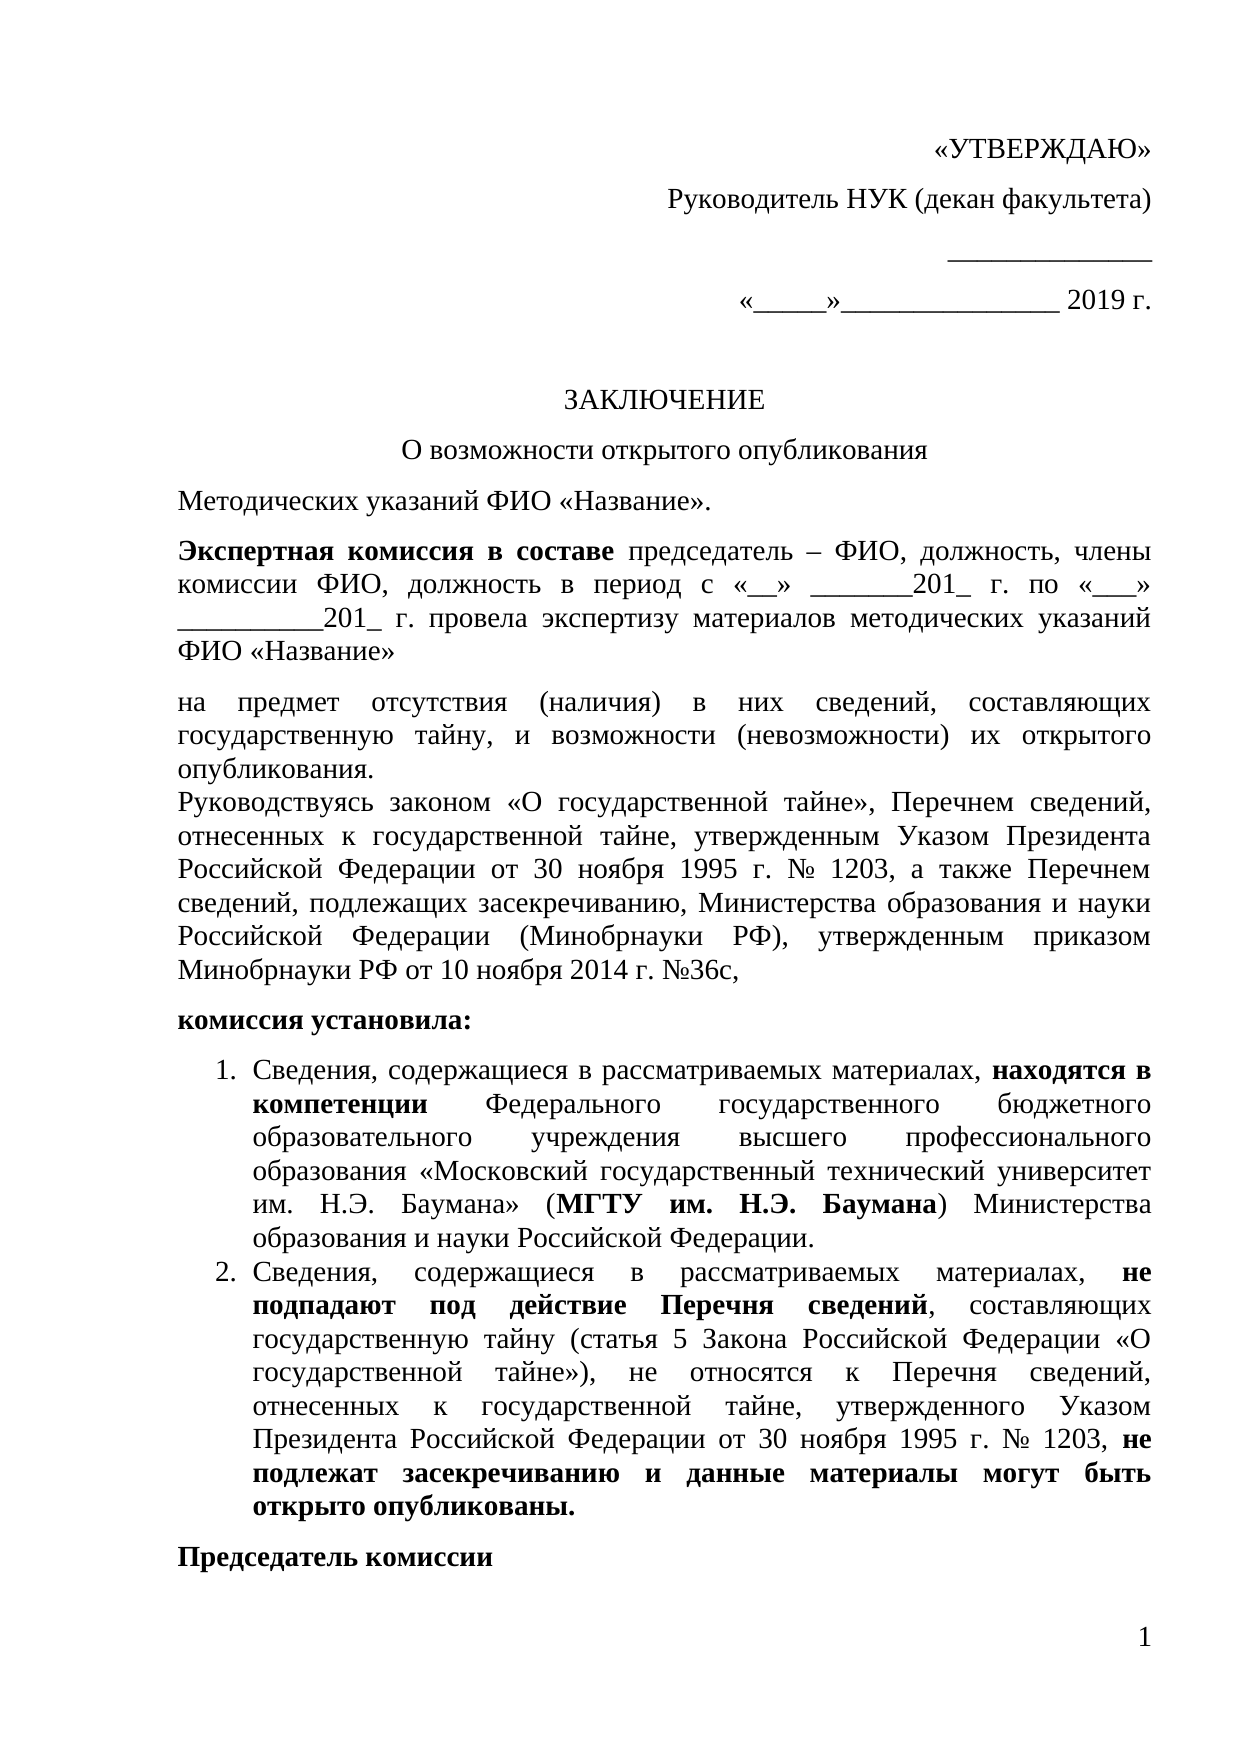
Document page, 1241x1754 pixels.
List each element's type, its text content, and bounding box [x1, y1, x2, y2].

text «УТВЕРЖДАЮ» [177, 131, 1152, 165]
text О возможности открытого опубликования [177, 432, 1152, 466]
text Председатель комиссии [177, 1539, 1152, 1572]
text ______________ [177, 232, 1152, 265]
text Экспертная комиссия в составе председатель – ФИО, должность, члены комиссии ФИО, должность в период с «__» _______201_ г. по «___» __________201_ г. провела экспертизу материалов методических указаний ФИО «Название» [177, 533, 1152, 667]
text Руководитель НУК (декан факультета) [177, 181, 1152, 215]
text «_____»_______________ 2019 г. [177, 282, 1152, 315]
text Методических указаний ФИО «Название». [177, 483, 1152, 516]
list Сведения, содержащиеся в рассматриваемых материалах, не подпадают под действие Перечня сведений, составляющих государственную тайну (статья 5 Закона Российской Федерации «О государственной тайне»), не относятся к Перечня сведений, отнесенных к государственной тайне, утвержденного Указом Президента Российской Федерации от 30 ноября 1995 г. № 1203, не подлежат засекречиванию и данные материалы могут быть открыто опубликованы. [215, 1254, 1152, 1522]
text комиссия установила: [177, 1002, 1152, 1036]
text ЗАКЛЮЧЕНИЕ [177, 382, 1152, 416]
text Руководствуясь законом «О государственной тайне», Перечнем сведений, отнесенных к государственной тайне, утвержденным Указом Президента Российской Федерации от 30 ноября 1995 г. № 1203, а также Перечнем сведений, подлежащих засекречиванию, Министерства образования и науки Российской Федерации (Минобрнауки РФ), утвержденным приказом Минобрнауки РФ от 10 ноября 2014 г. №36с, [177, 784, 1152, 986]
list Сведения, содержащиеся в рассматриваемых материалах, находятся в компетенции Федерального государственного бюджетного образовательного учреждения высшего профессионального образования «Московский государственный технический университет им. Н.Э. Баумана» (МГТУ им. Н.Э. Баумана) Министерства образования и науки Российской Федерации. [215, 1052, 1152, 1254]
text на предмет отсутствия (наличия) в них сведений, составляющих государственную тайну, и возможности (невозможности) их открытого опубликования. [177, 684, 1152, 784]
